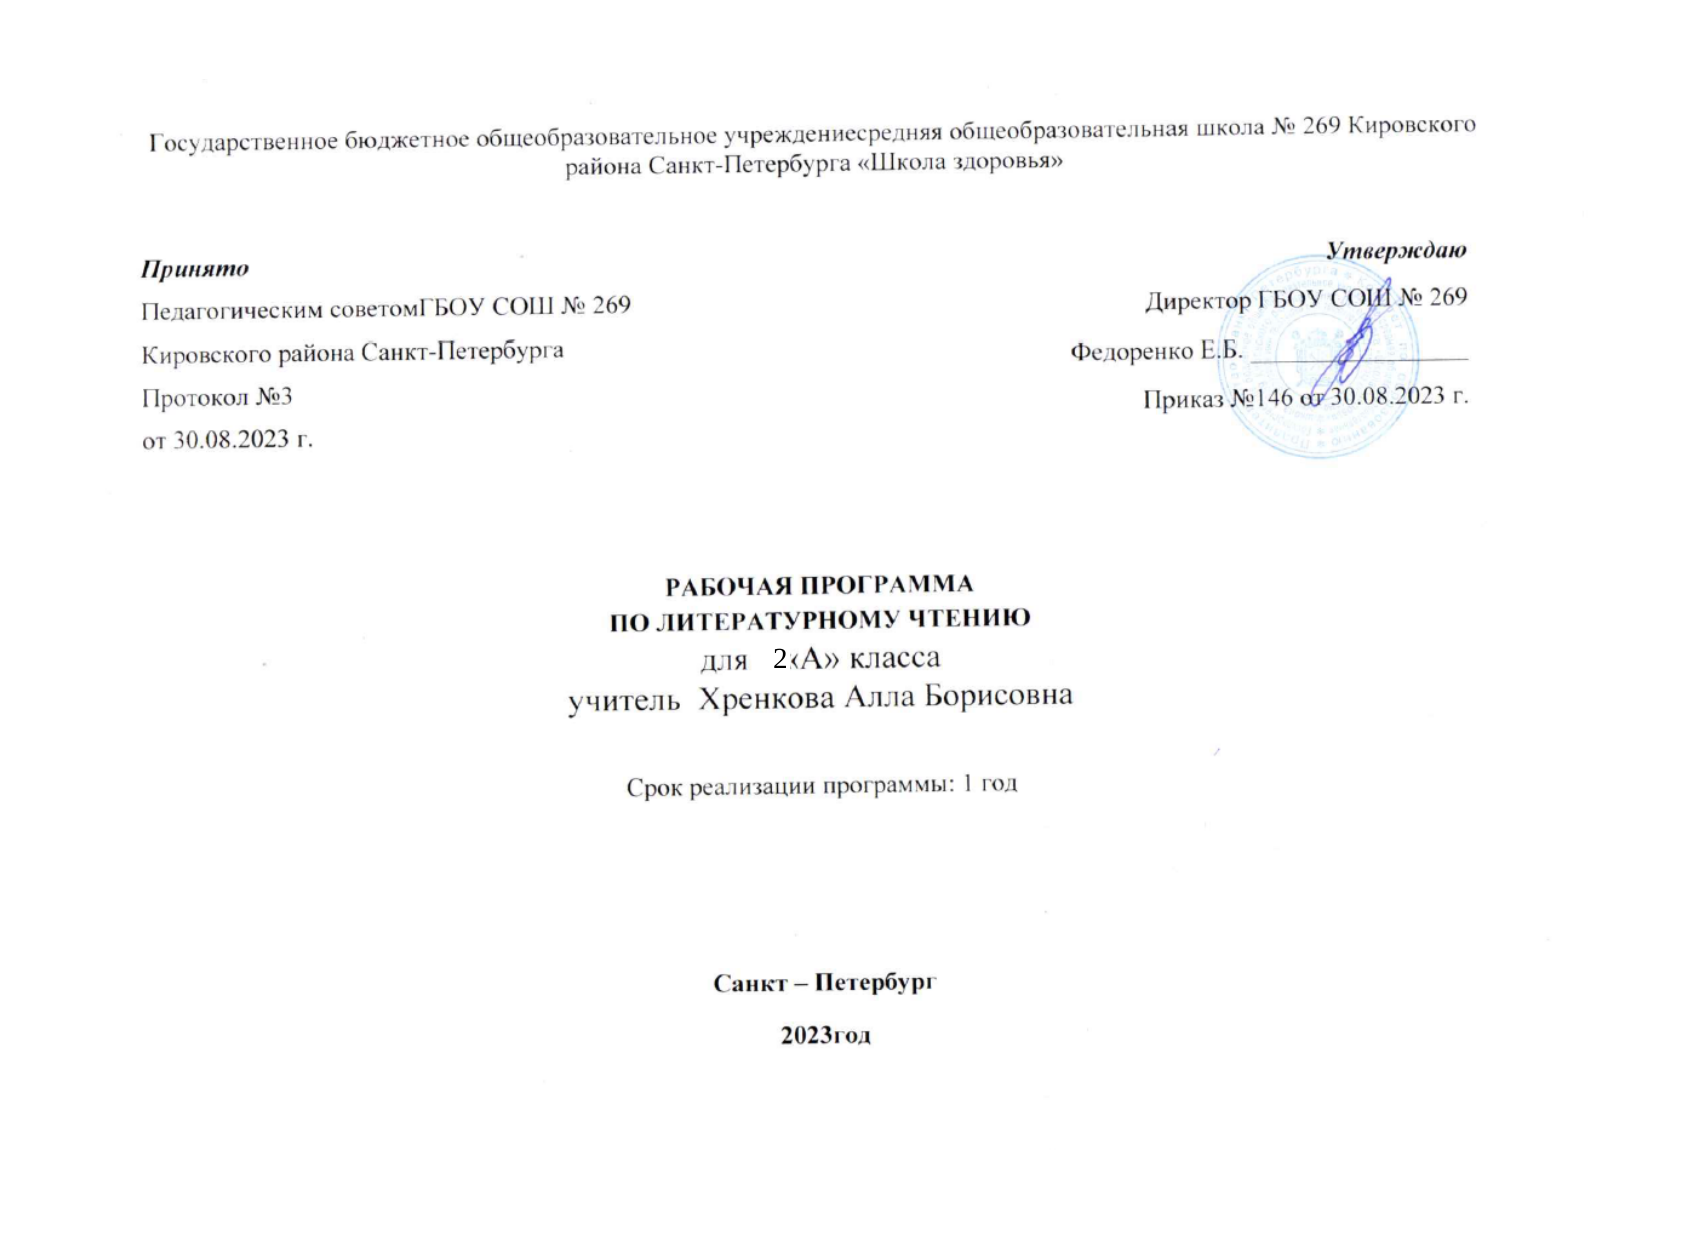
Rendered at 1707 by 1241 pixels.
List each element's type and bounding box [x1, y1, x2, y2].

picture [79, 79, 1589, 1150]
